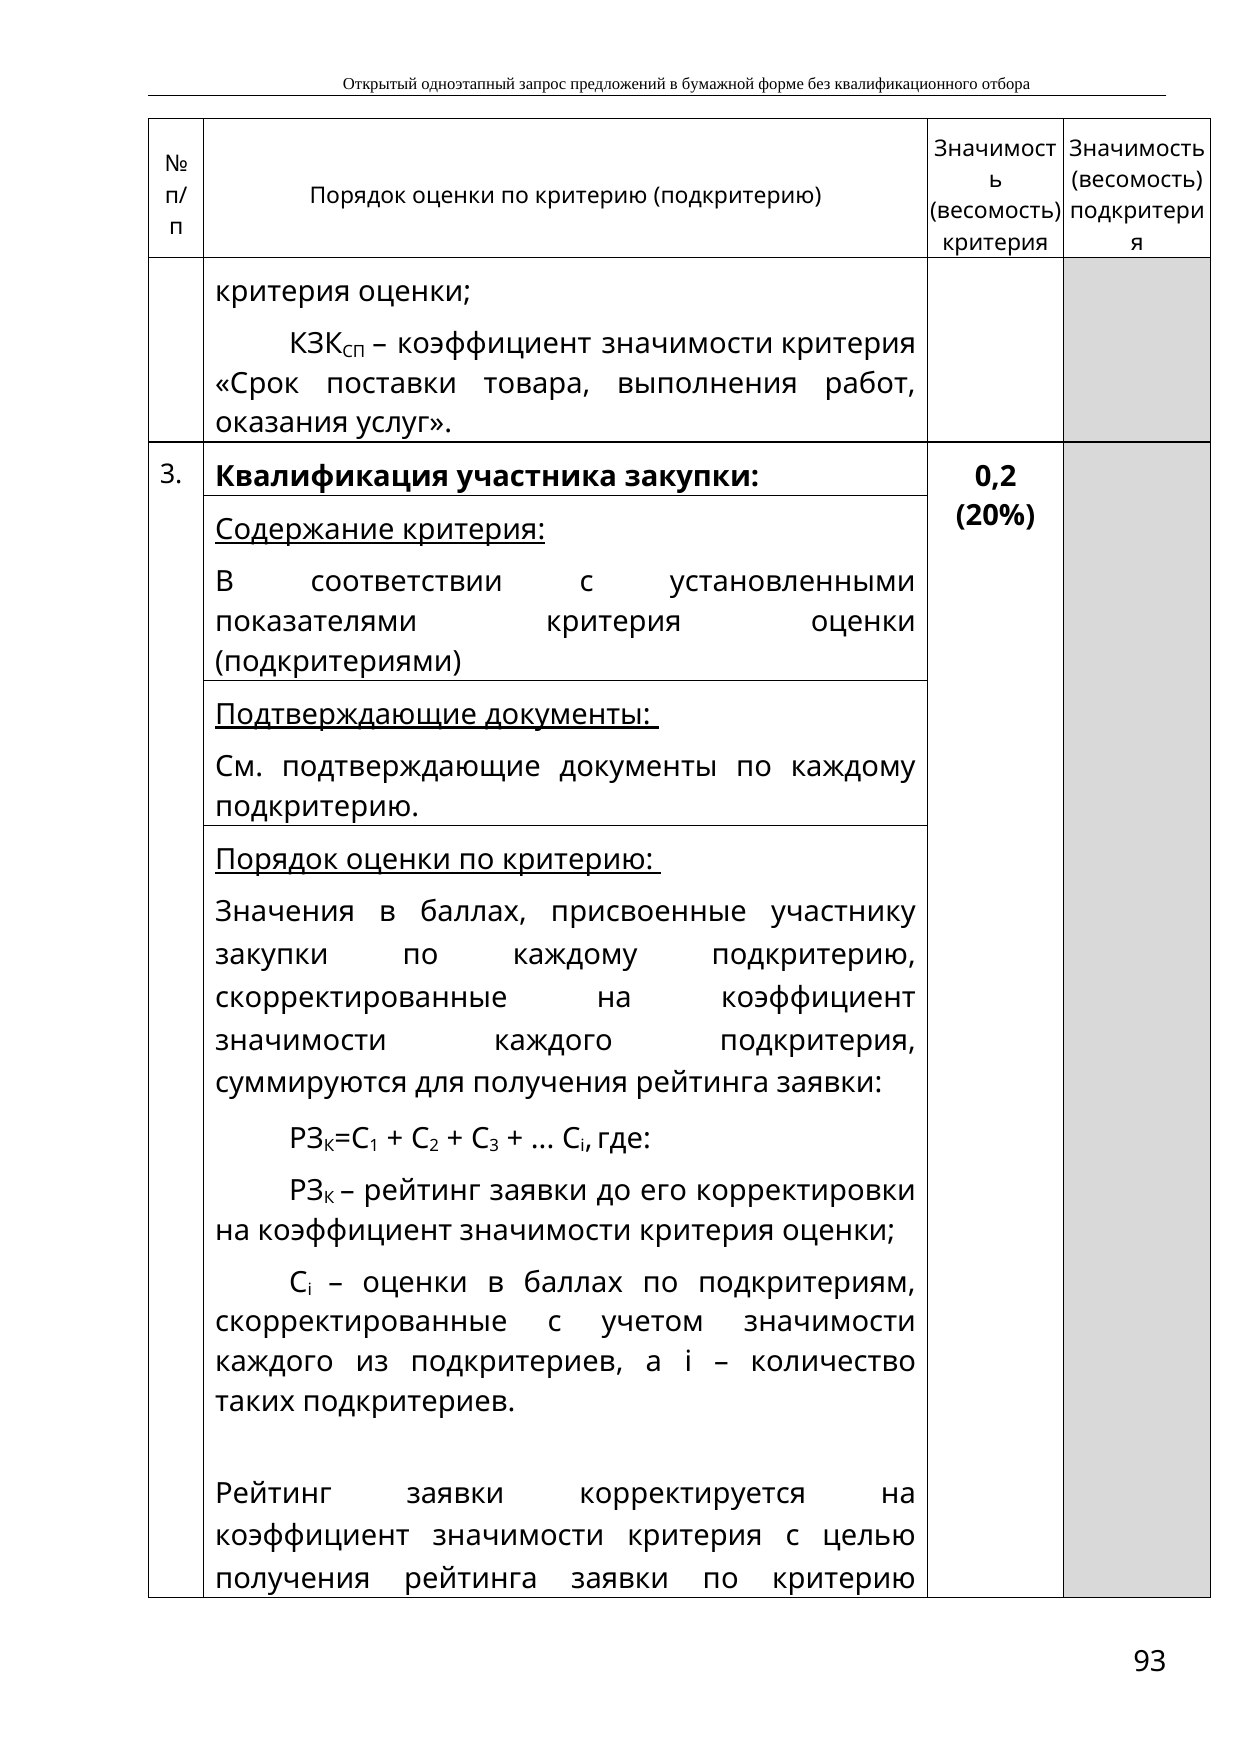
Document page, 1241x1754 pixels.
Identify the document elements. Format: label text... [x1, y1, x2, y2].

table_header Порядок оценки по критерию (подкритерию) [204, 119, 927, 257]
table_cell [1064, 443, 1210, 1597]
table_cell Содержание критерия: В соответствии с установленными показателями критерия оценки (подкритериями) [204, 496, 927, 679]
table_cell Подтверждающие документы: См. подтверждающие документы по каждому подкритерию. [204, 681, 927, 824]
table_header № п/п [149, 119, 203, 257]
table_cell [204, 826, 927, 1597]
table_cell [204, 258, 927, 441]
table_cell 0,2 (20%) [928, 443, 1063, 1597]
table_cell Квалификация участника закупки: [204, 443, 927, 495]
table_header Значимость (весомость) критерия [928, 119, 1063, 257]
table_header Значимость (весомость) подкритерия [1064, 119, 1210, 257]
table_cell [149, 443, 203, 1597]
